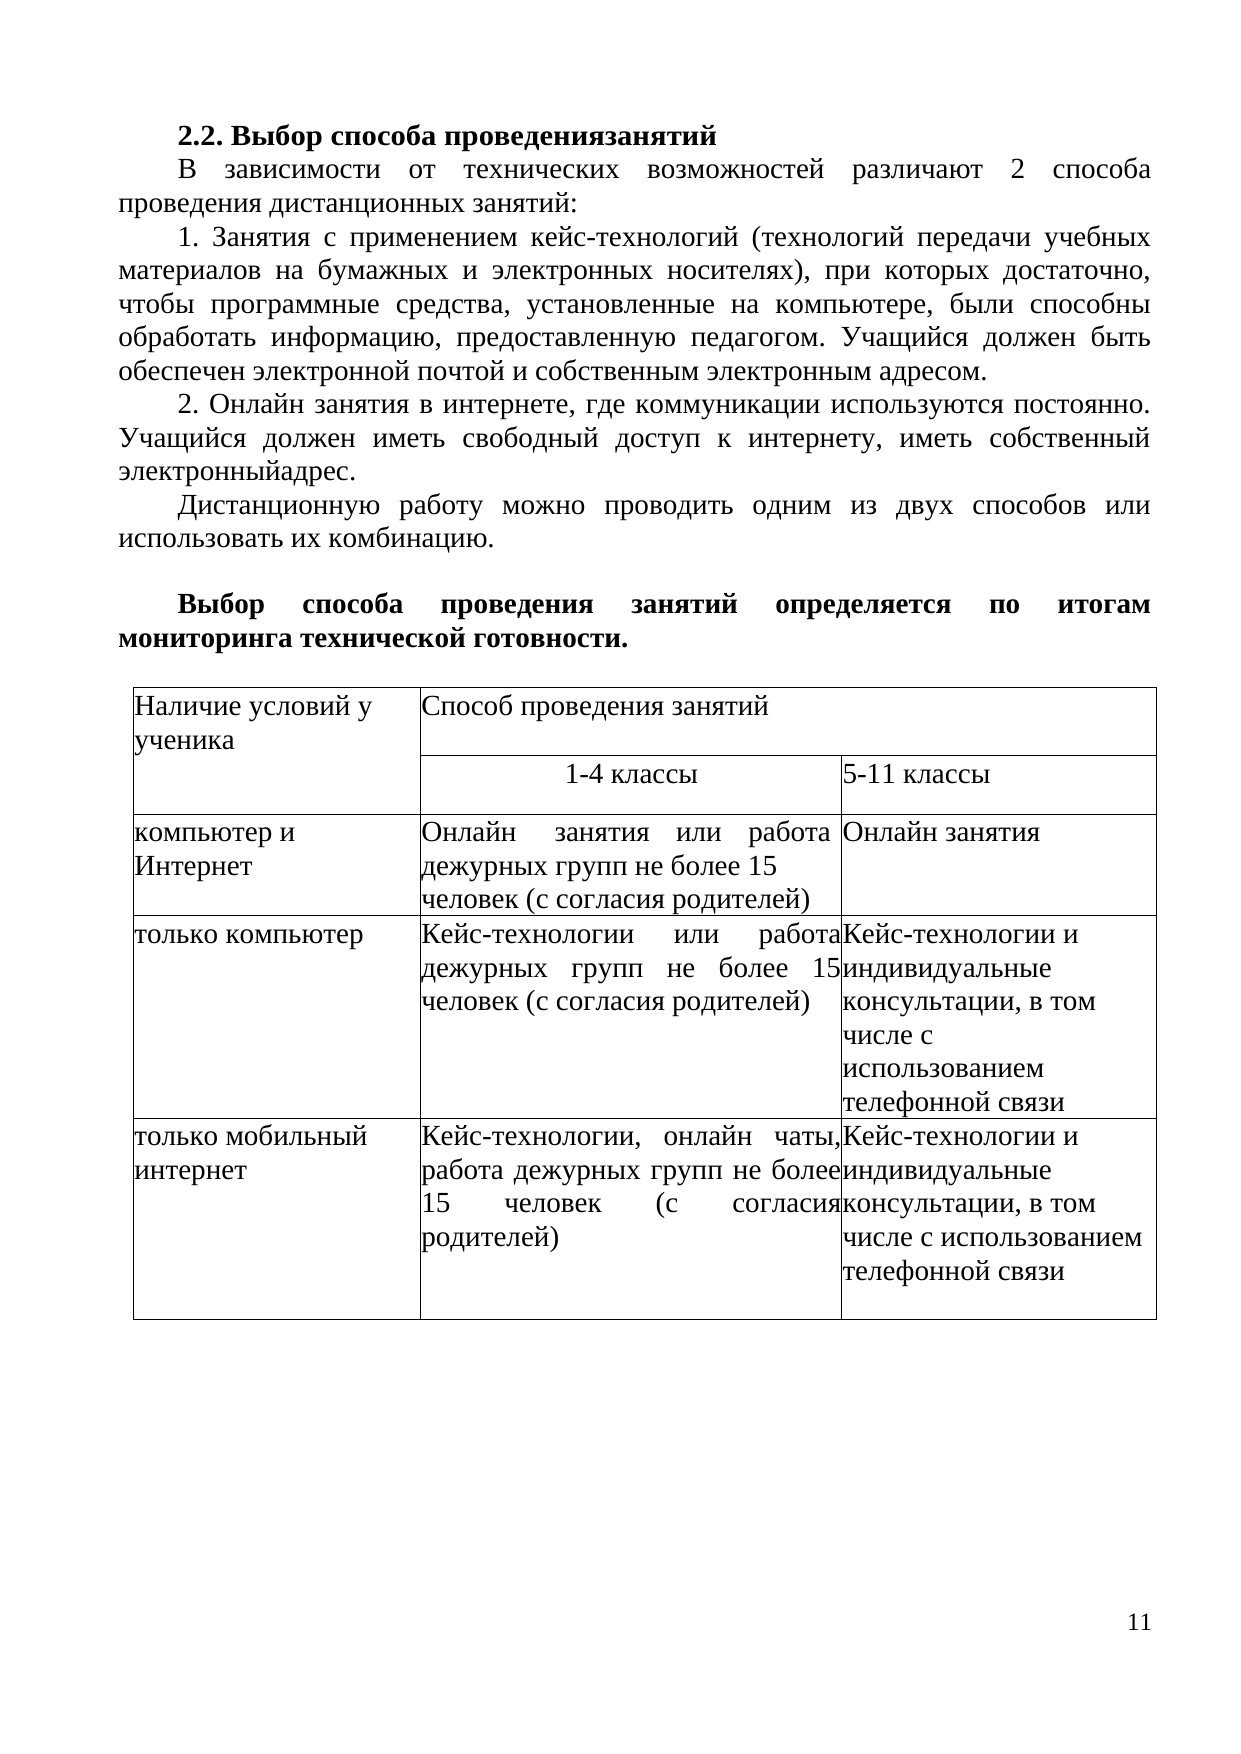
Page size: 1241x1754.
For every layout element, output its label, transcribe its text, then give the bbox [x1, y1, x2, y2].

table_cell 5-11 классы [842, 756, 1156, 813]
table_cell Кейс-технологии или работа дежурных групп не более 15 человек (с согласия родителей) [421, 916, 841, 1117]
table_cell Кейс-технологии и индивидуальные консультации, в том числе с использованием телефонной связи [842, 916, 1156, 1117]
table_cell только компьютер [134, 916, 420, 1117]
text Дистанционную работу можно проводить одним из двух способов или использовать их комбинацию. [118, 487, 1152, 554]
table_header Наличие условий у ученика [134, 688, 420, 813]
list 2. Онлайн занятия в интернете, где коммуникации используются постоянно. Учащийся должен иметь свободный доступ к интернету, иметь собственный электронныйадрес. [118, 386, 1152, 487]
table_cell Онлайн занятия [842, 815, 1156, 915]
table_cell Кейс-технологии, онлайн чаты, работа дежурных групп не более 15 человек (с согласия родителей) [421, 1119, 841, 1319]
table_cell Онлайн занятия или работа дежурных групп не более 15 человек (с согласия родителей) [421, 815, 841, 915]
text В зависимости от технических возможностей различают 2 способа проведения дистанционных занятий: [118, 152, 1152, 219]
list 1. Занятия с применением кейс-технологий (технологий передачи учебных материалов на бумажных и электронных носителях), при которых достаточно, чтобы программные средства, установленные на компьютере, были способны обработать информацию, предоставленную педагогом. Учащийся должен быть обеспечен электронной почтой и собственным электронным адресом. [118, 219, 1152, 386]
text Выбор способа проведения занятий определяется по итогам мониторинга технической готовности. [118, 587, 1152, 654]
table_cell только мобильный интернет [134, 1119, 420, 1319]
table_cell 1-4 классы [421, 756, 841, 813]
text 2.2. Выбор способа проведениязанятий [118, 118, 1152, 152]
table_header Способ проведения занятий [421, 688, 1156, 755]
table_cell компьютер и Интернет [134, 815, 420, 915]
table_cell Кейс-технологии и индивидуальные консультации, в том числе с использованием телефонной связи [842, 1119, 1156, 1319]
